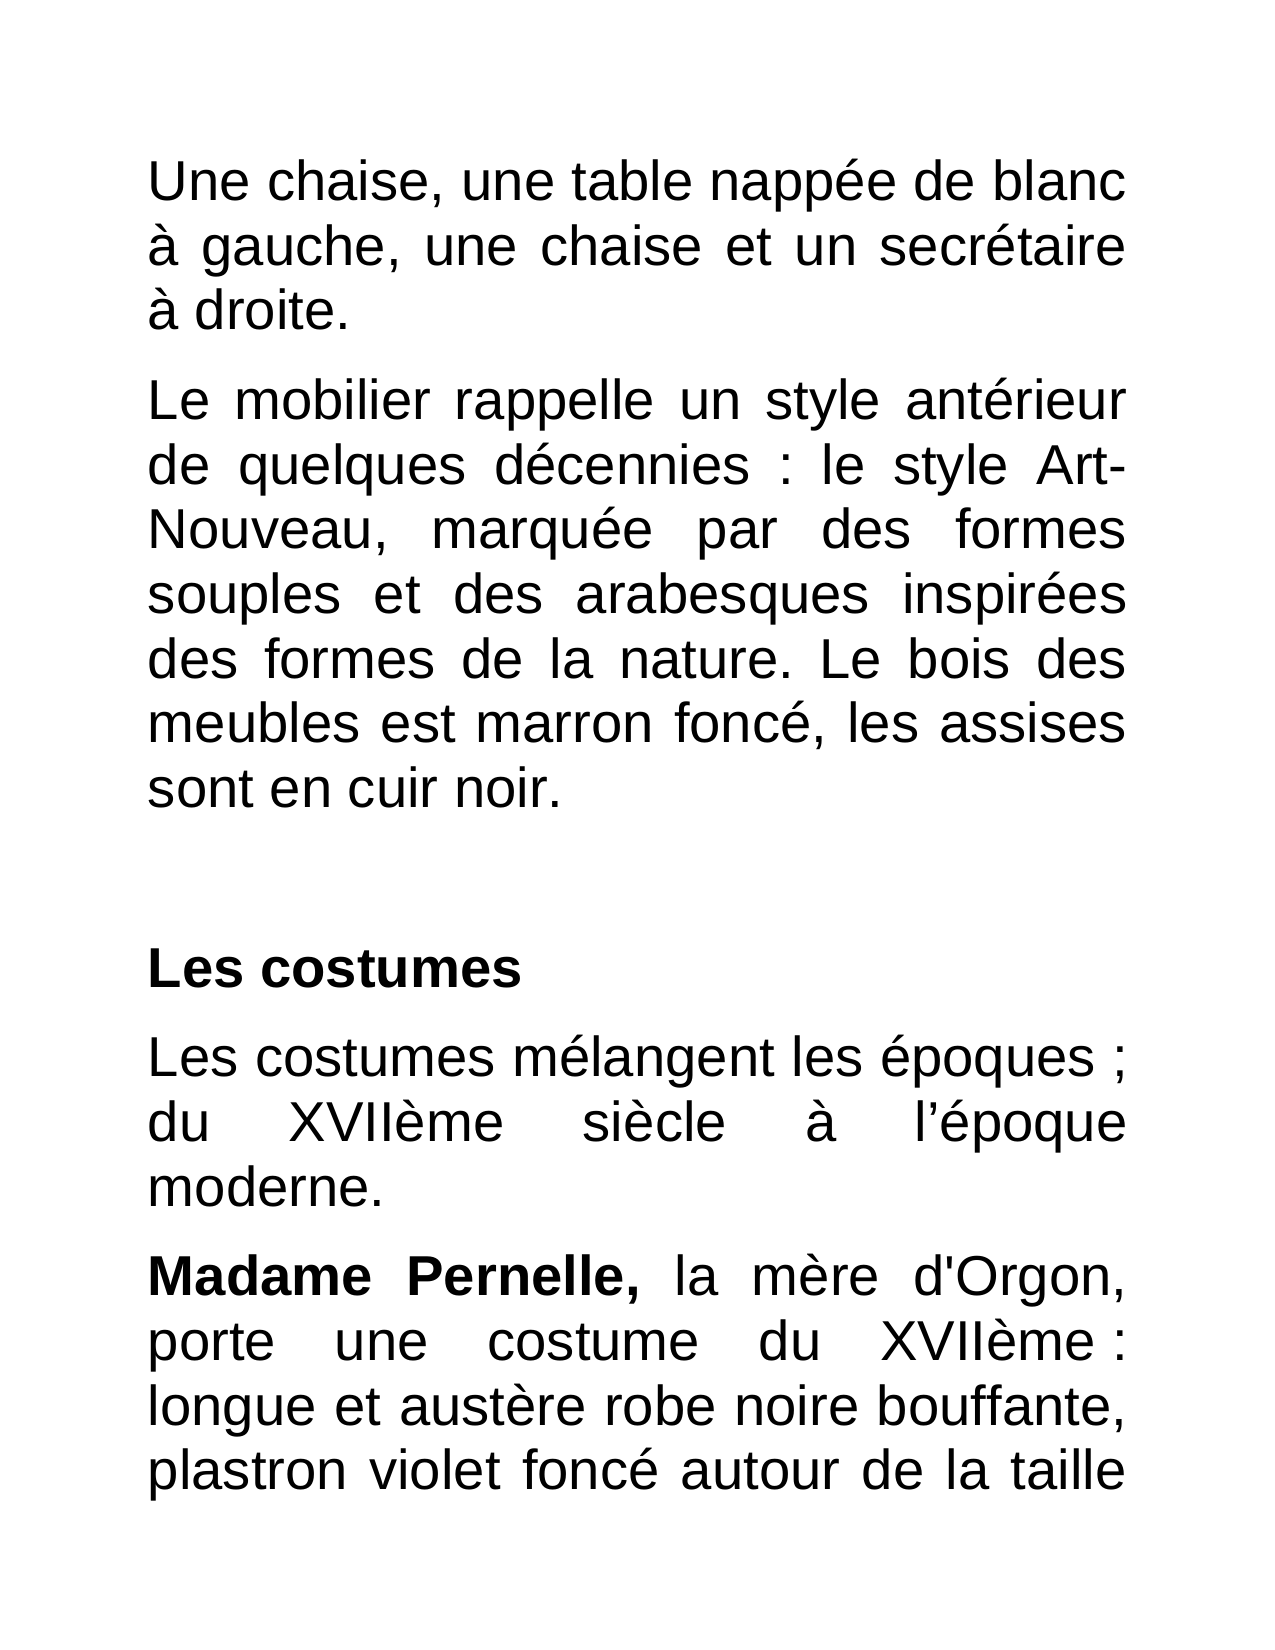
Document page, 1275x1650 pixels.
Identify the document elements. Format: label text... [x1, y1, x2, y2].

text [148, 1243, 1127, 1502]
text Le mobilier rappelle un style antérieur de quelques décennies : le style Art-Nouveau, marquée par des formes souples et des arabesques inspirées des formes de la nature. Le bois des meubles est marron foncé, les assises sont en cuir noir. [148, 367, 1127, 819]
text Les costumes mélangent les époques ; du XVIIème siècle à l’époque moderne. [148, 1024, 1127, 1218]
text Une chaise, une table nappée de blanc à gauche, une chaise et un secrétaire à droite. [148, 148, 1127, 342]
text Les costumes [148, 934, 1127, 999]
